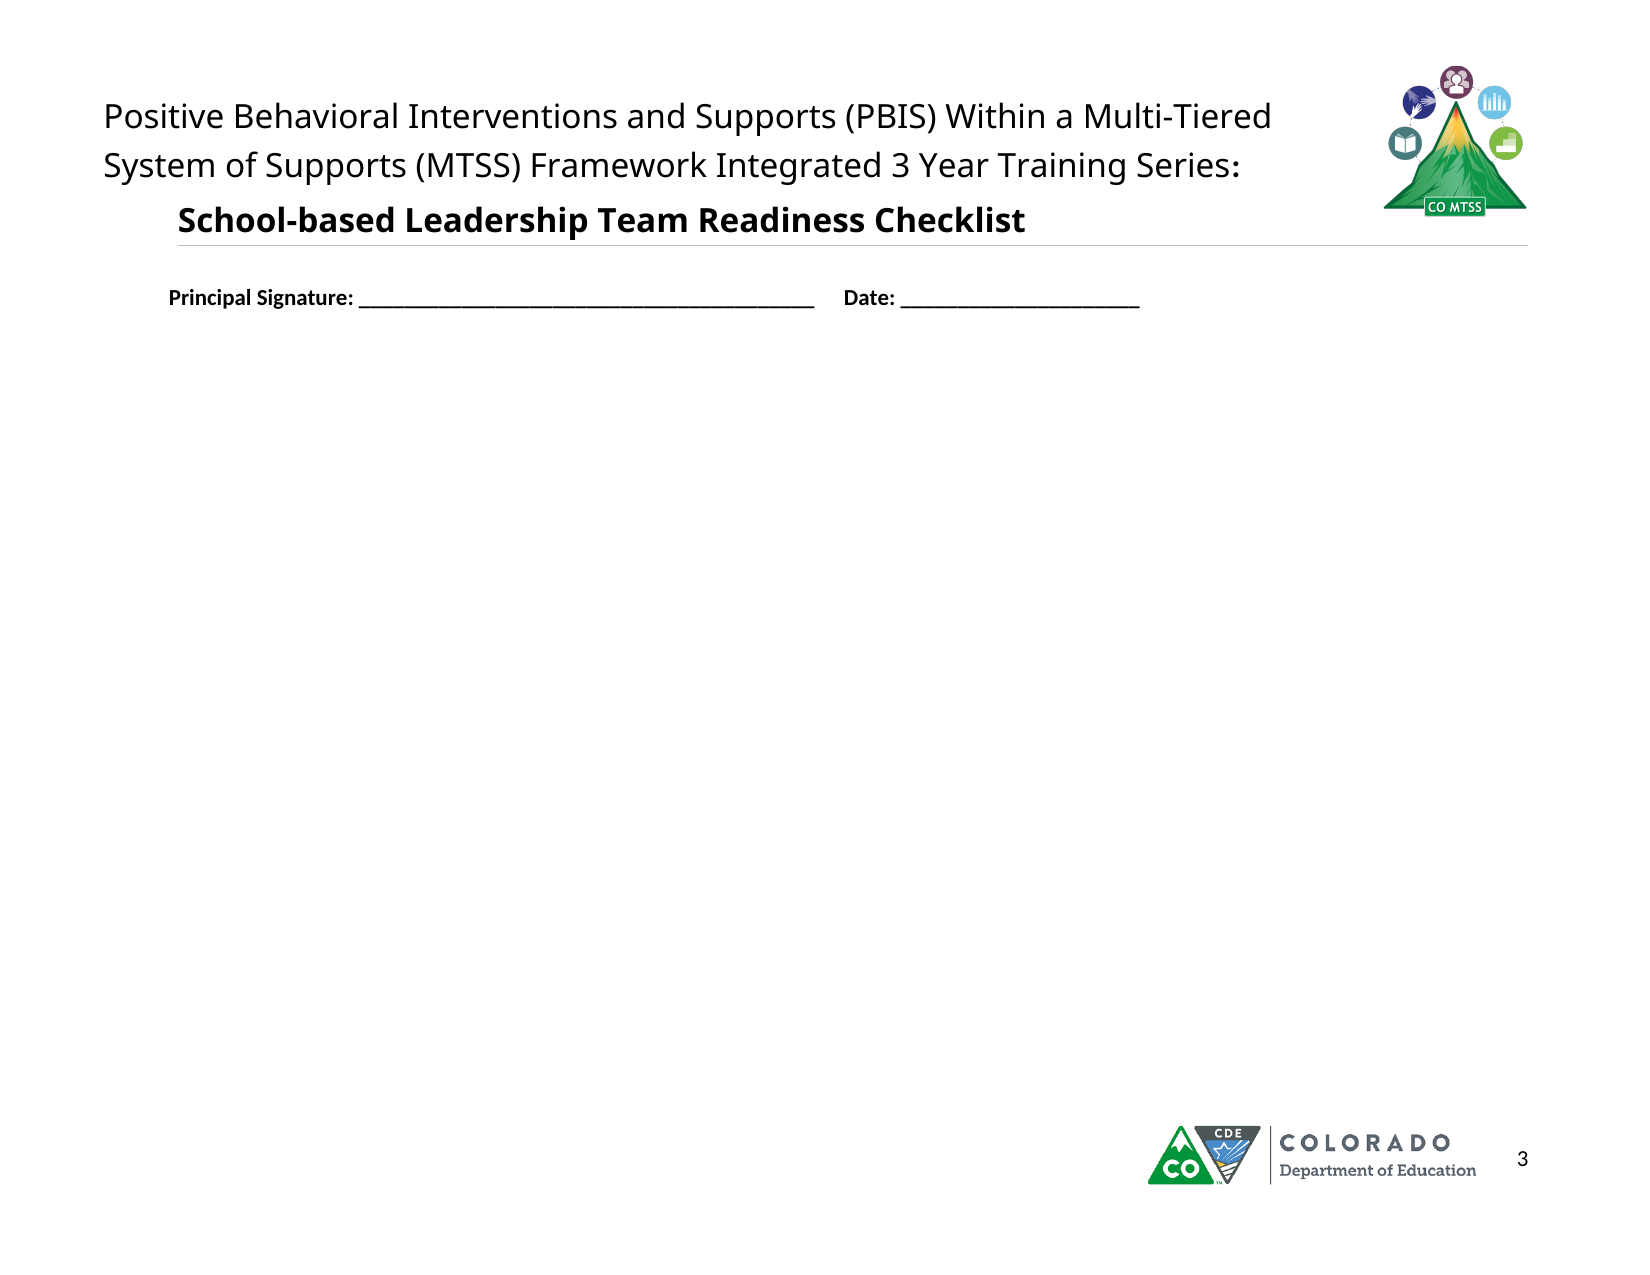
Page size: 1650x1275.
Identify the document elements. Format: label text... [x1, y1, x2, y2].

picture [1383, 66, 1527, 218]
text Principal Signature: ________________________________________ Date: _____________________ [94, 283, 1528, 312]
picture [1146, 1125, 1477, 1185]
